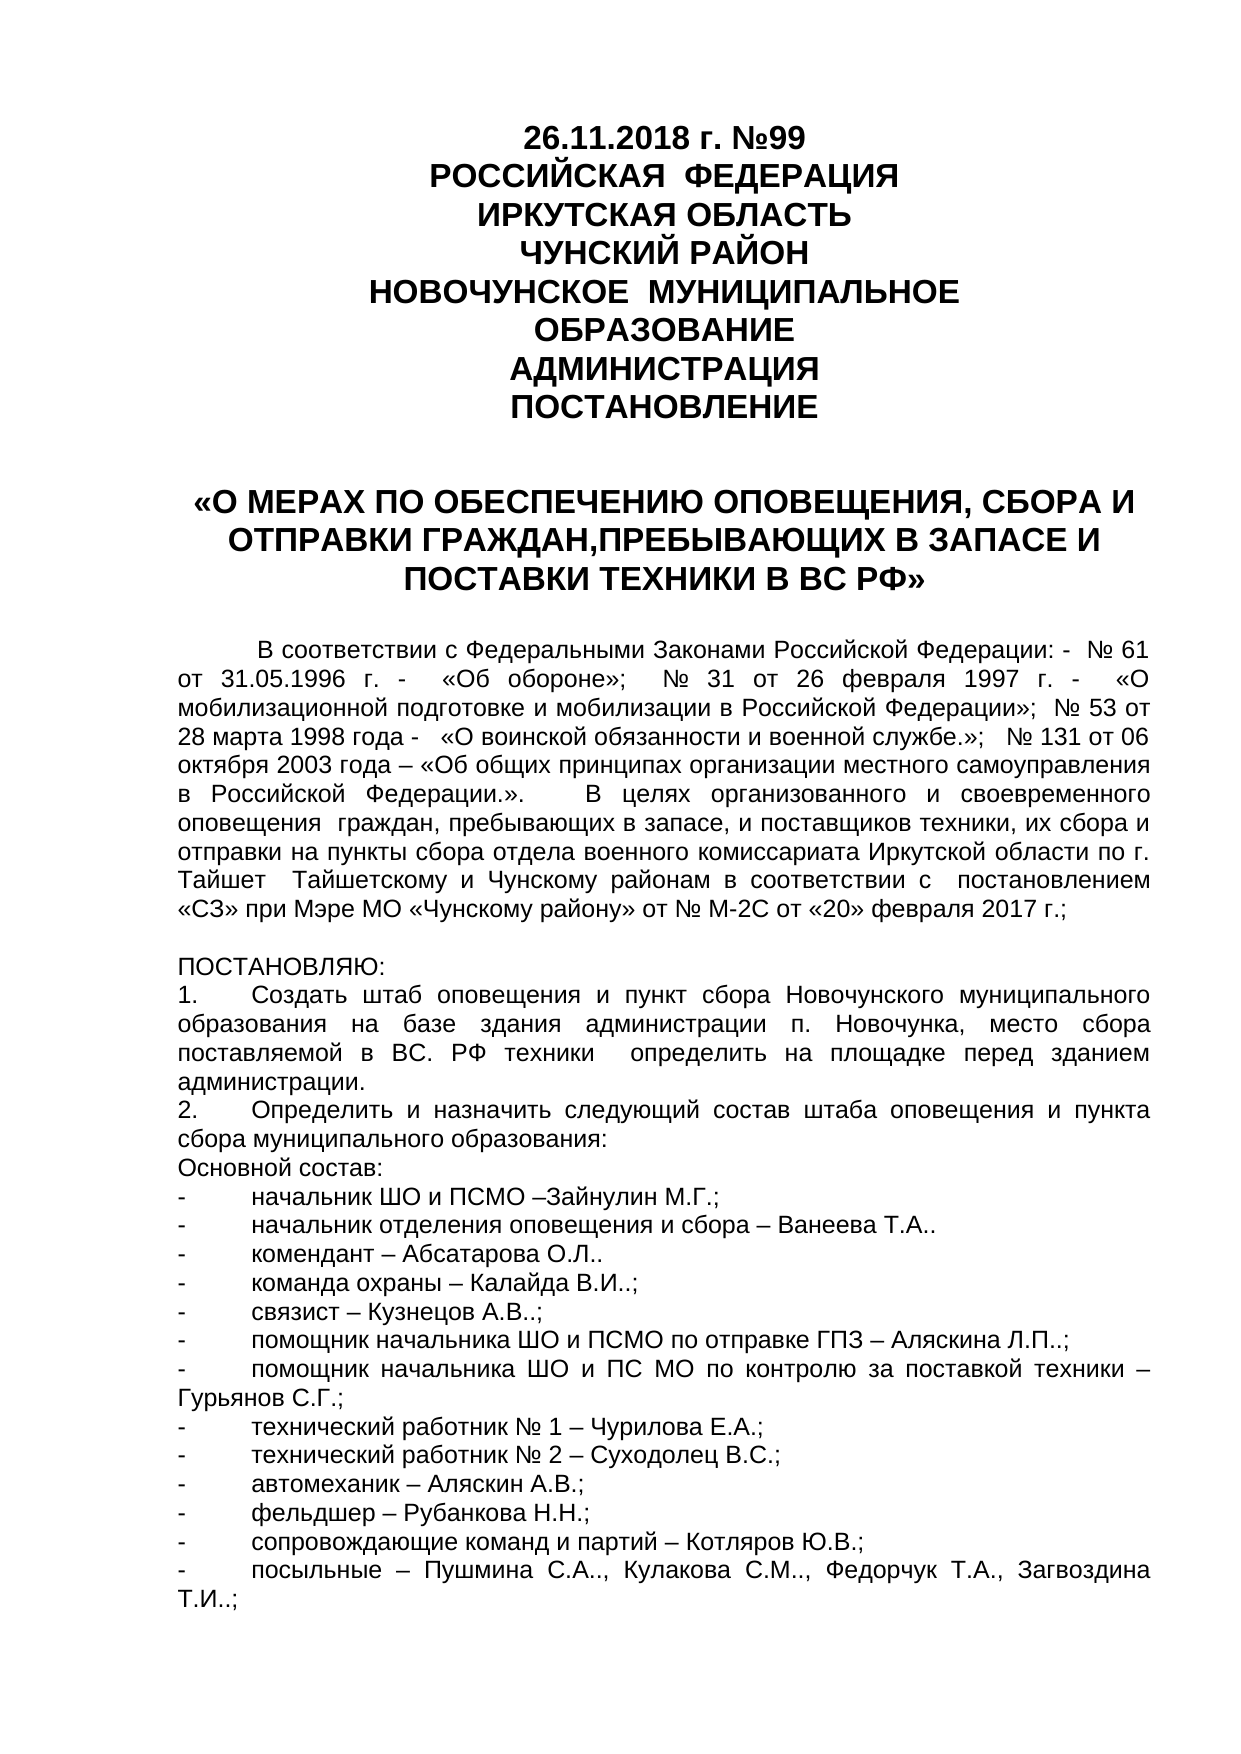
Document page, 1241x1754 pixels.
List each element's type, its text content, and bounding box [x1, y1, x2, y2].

text 26.11.2018 г. №99 [177, 118, 1152, 157]
text - технический работник № 1 – Чурилова Е.А.; [177, 1412, 1152, 1440]
text - посыльные – Пушмина С.А.., Кулакова С.М.., Федорчук Т.А., Загвоздина Т.И..; [177, 1555, 1152, 1613]
text - помощник начальника ШО и ПСМО по отправке ГПЗ – Аляскина Л.П..; [177, 1325, 1152, 1354]
text 1. Создать штаб оповещения и пункт сбора Новочунского муниципального образования на базе здания администрации п. Новочунка, место сбора поставляемой в ВС. РФ техники определить на площадке перед зданием администрации. [177, 980, 1152, 1095]
text ИРКУТСКАЯ ОБЛАСТЬ [177, 195, 1152, 233]
text - сопровождающие команд и партий – Котляров Ю.В.; [177, 1527, 1152, 1555]
text РОССИЙСКАЯ ФЕДЕРАЦИЯ [177, 157, 1152, 195]
text - автомеханик – Аляскин А.В.; [177, 1469, 1152, 1498]
text ПОСТАНОВЛЕНИЕ [177, 387, 1152, 426]
text Основной состав: [177, 1153, 1152, 1182]
text АДМИНИСТРАЦИЯ [177, 349, 1152, 387]
text - фельдшер – Рубанкова Н.Н.; [177, 1498, 1152, 1527]
text «О МЕРАХ ПО ОБЕСПЕЧЕНИЮ ОПОВЕЩЕНИЯ, СБОРА И ОТПРАВКИ ГРАЖДАН,ПРЕБЫВАЮЩИХ В ЗАПАСЕ И ПОСТАВКИ ТЕХНИКИ В ВС РФ» [177, 482, 1152, 597]
text 2. Определить и назначить следующий состав штаба оповещения и пункта сбора муниципального образования: [177, 1095, 1152, 1153]
text - связист – Кузнецов А.В..; [177, 1297, 1152, 1325]
text ПОСТАНОВЛЯЮ: [177, 952, 1152, 980]
text - помощник начальника ШО и ПС МО по контролю за поставкой техники – Гурьянов С.Г.; [177, 1354, 1152, 1412]
text - комендант – Абсатарова О.Л.. [177, 1239, 1152, 1268]
text ЧУНСКИЙ РАЙОН [177, 233, 1152, 272]
text - начальник ШО и ПСМО –Зайнулин М.Г.; [177, 1182, 1152, 1210]
text В соответствии с Федеральными Законами Российской Федерации: - № 61 от 31.05.1996 г. - «Об обороне»; № 31 от 26 февраля 1997 г. - «О мобилизационной подготовке и мобилизации в Российской Федерации»; № 53 от 28 марта 1998 года - «О воинской обязанности и военной службе.»; № 131 от 06 октября 2003 года – «Об общих принципах организации местного самоуправления в Российской Федерации.». В целях организованного и своевременного оповещения граждан, пребывающих в запасе, и поставщиков техники, их сбора и отправки на пункты сбора отдела военного комиссариата Иркутской области по г. Тайшет Тайшетскому и Чунскому районам в соответствии с постановлением «СЗ» при Мэре МО «Чунскому району» от № М-2С от «20» февраля 2017 г.; [177, 635, 1152, 923]
text НОВОЧУНСКОЕ МУНИЦИПАЛЬНОЕ [177, 272, 1152, 310]
text - начальник отделения оповещения и сбора – Ванеева Т.А.. [177, 1210, 1152, 1239]
text - технический работник № 2 – Суходолец В.С.; [177, 1440, 1152, 1469]
text ОБРАЗОВАНИЕ [177, 310, 1152, 349]
text - команда охраны – Калайда В.И..; [177, 1268, 1152, 1297]
